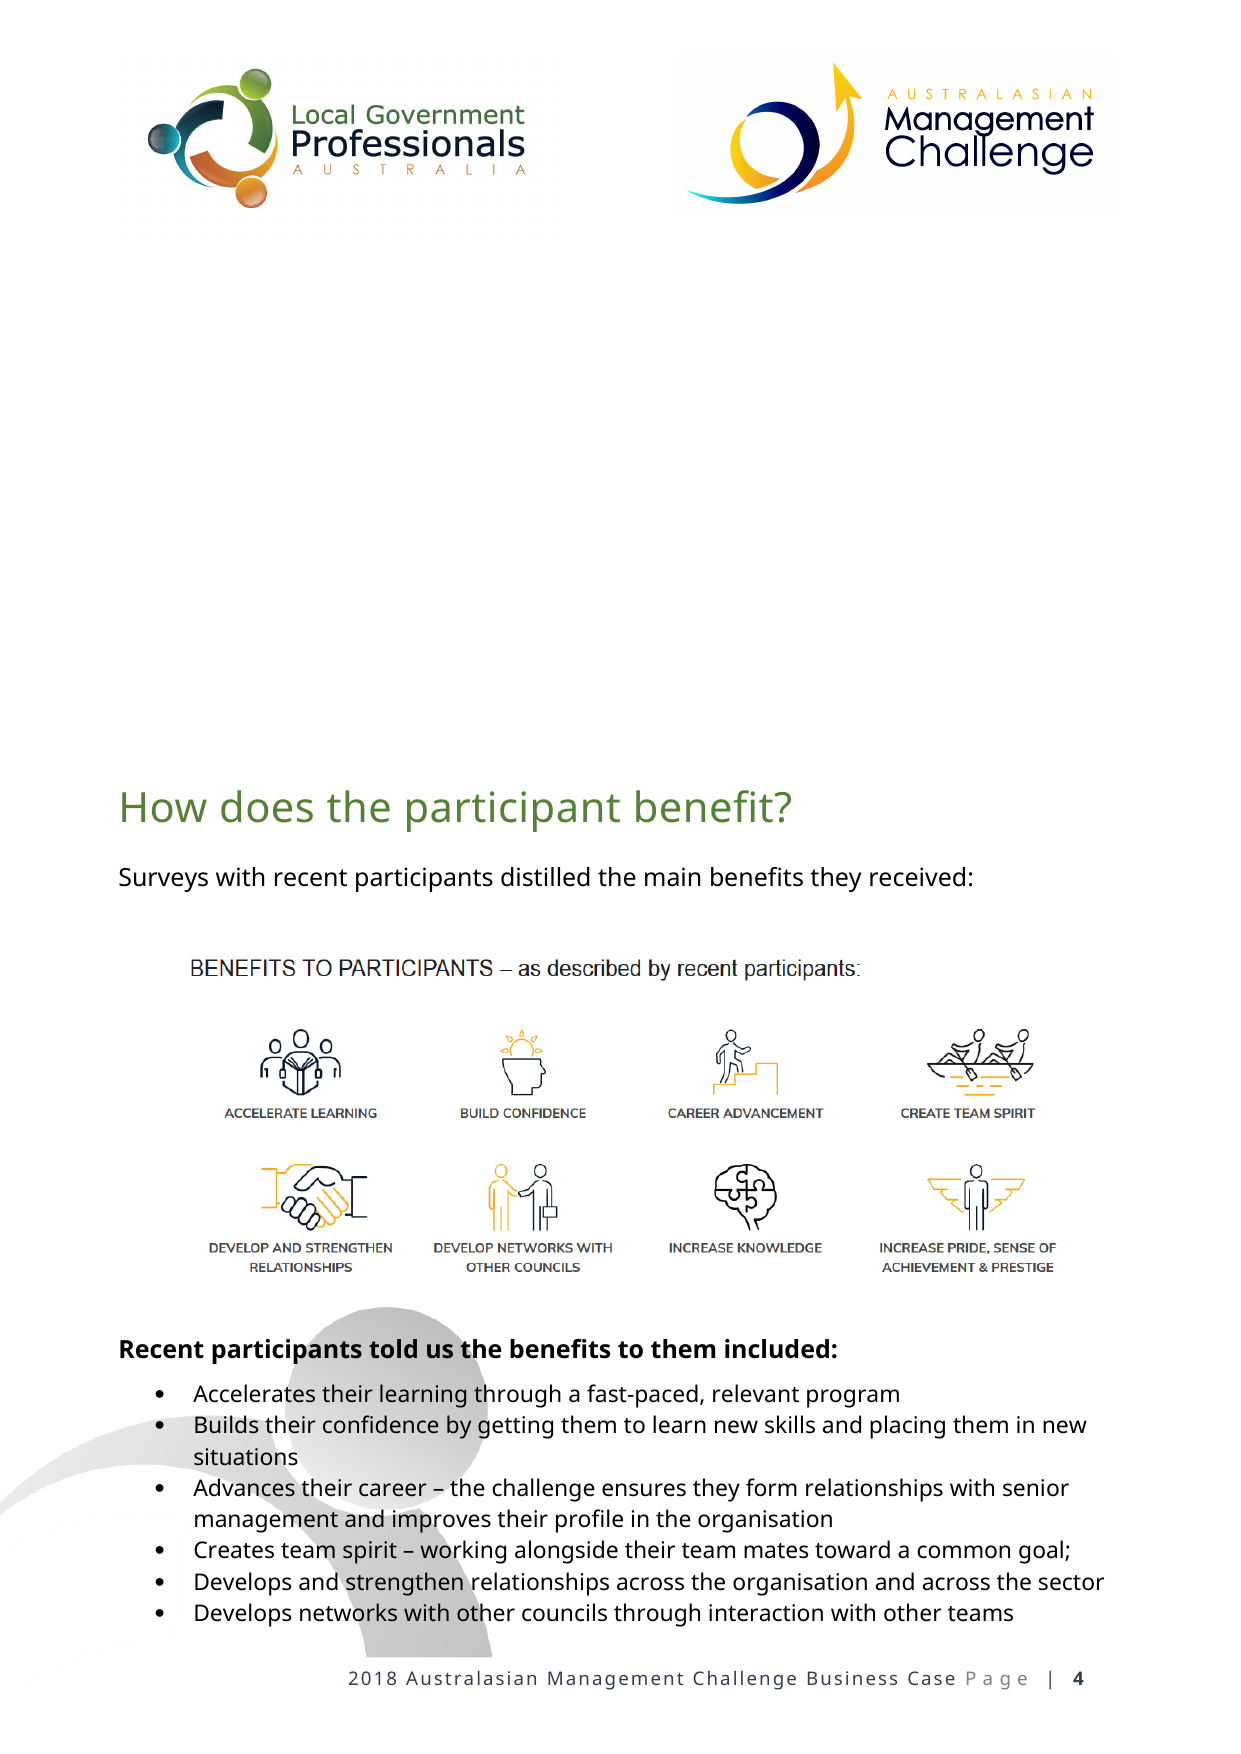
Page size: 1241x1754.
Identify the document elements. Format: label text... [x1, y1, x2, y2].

list Develops and strengthen relationships across the organisation and across the sector [156, 1565, 1122, 1597]
list Advances their career – the challenge ensures they form relationships with senior management and improves their profile in the organisation [156, 1472, 1122, 1534]
picture [118, 44, 562, 242]
picture [676, 51, 1116, 214]
subtitle Recent participants told us the benefits to them included: [118, 1331, 1122, 1365]
picture [150, 929, 1121, 1289]
subtitle How does the participant benefit? [118, 778, 1122, 834]
list Builds their confidence by getting them to learn new skills and placing them in new situations [156, 1409, 1122, 1472]
list Develops networks with other councils through interaction with other teams [156, 1597, 1122, 1628]
text Surveys with recent participants distilled the main benefits they received: [118, 859, 1122, 894]
list Accelerates their learning through a fast-paced, relevant program [156, 1378, 1122, 1409]
list Creates team spirit – working alongside their team mates toward a common goal; [156, 1534, 1122, 1565]
